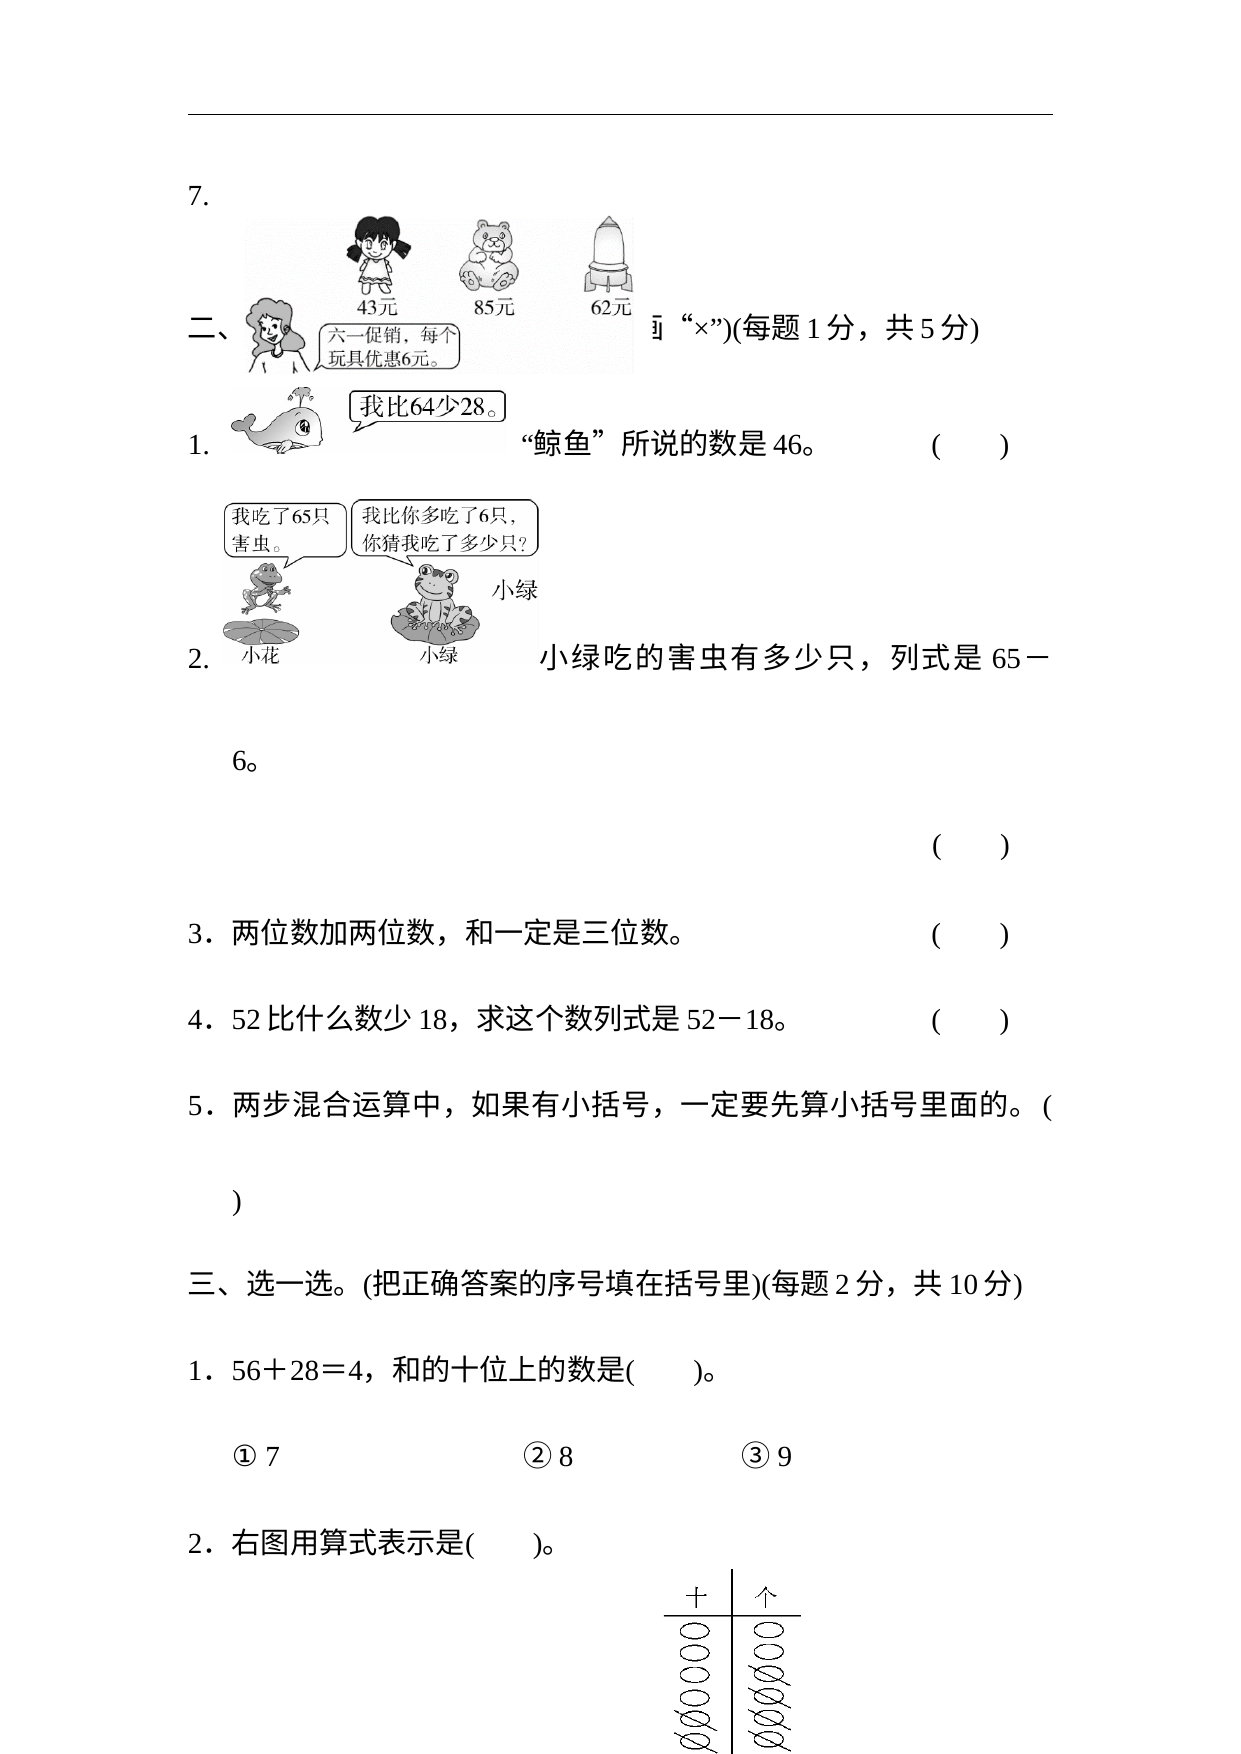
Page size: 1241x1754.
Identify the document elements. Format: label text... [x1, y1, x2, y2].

text ( ) [932, 812, 1053, 877]
picture [217, 498, 540, 669]
text 1. “鲸鱼”所说的数是46。 ( ) [188, 379, 1053, 477]
text 2．右图用算式表示是( )。 [188, 1508, 1053, 1573]
text 4．52比什么数少18，求这个数列式是52－18。 ( ) [188, 984, 1053, 1049]
text 二、辨一辨。(对的画“√”，错的画“×”)(每题1分，共5分) [653, 293, 1053, 358]
text 1．56＋28＝4，和的十位上的数是( )。 [188, 1336, 1053, 1401]
picture [663, 1569, 801, 1754]
picture [216, 198, 653, 455]
text 3．两位数加两位数，和一定是三位数。 ( ) [188, 898, 1053, 963]
text 2. 小绿吃的害虫有多少只，列式是65－6。 [188, 498, 1053, 791]
text ① 7 ② 8 ③ 9 [232, 1422, 1053, 1487]
text 7. [187, 162, 1053, 227]
text 5．两步混合运算中，如果有小括号，一定要先算小括号里面的。( ) [188, 1070, 1053, 1233]
text 三、选一选。(把正确答案的序号填在括号里)(每题2分，共10分) [188, 1249, 1053, 1314]
